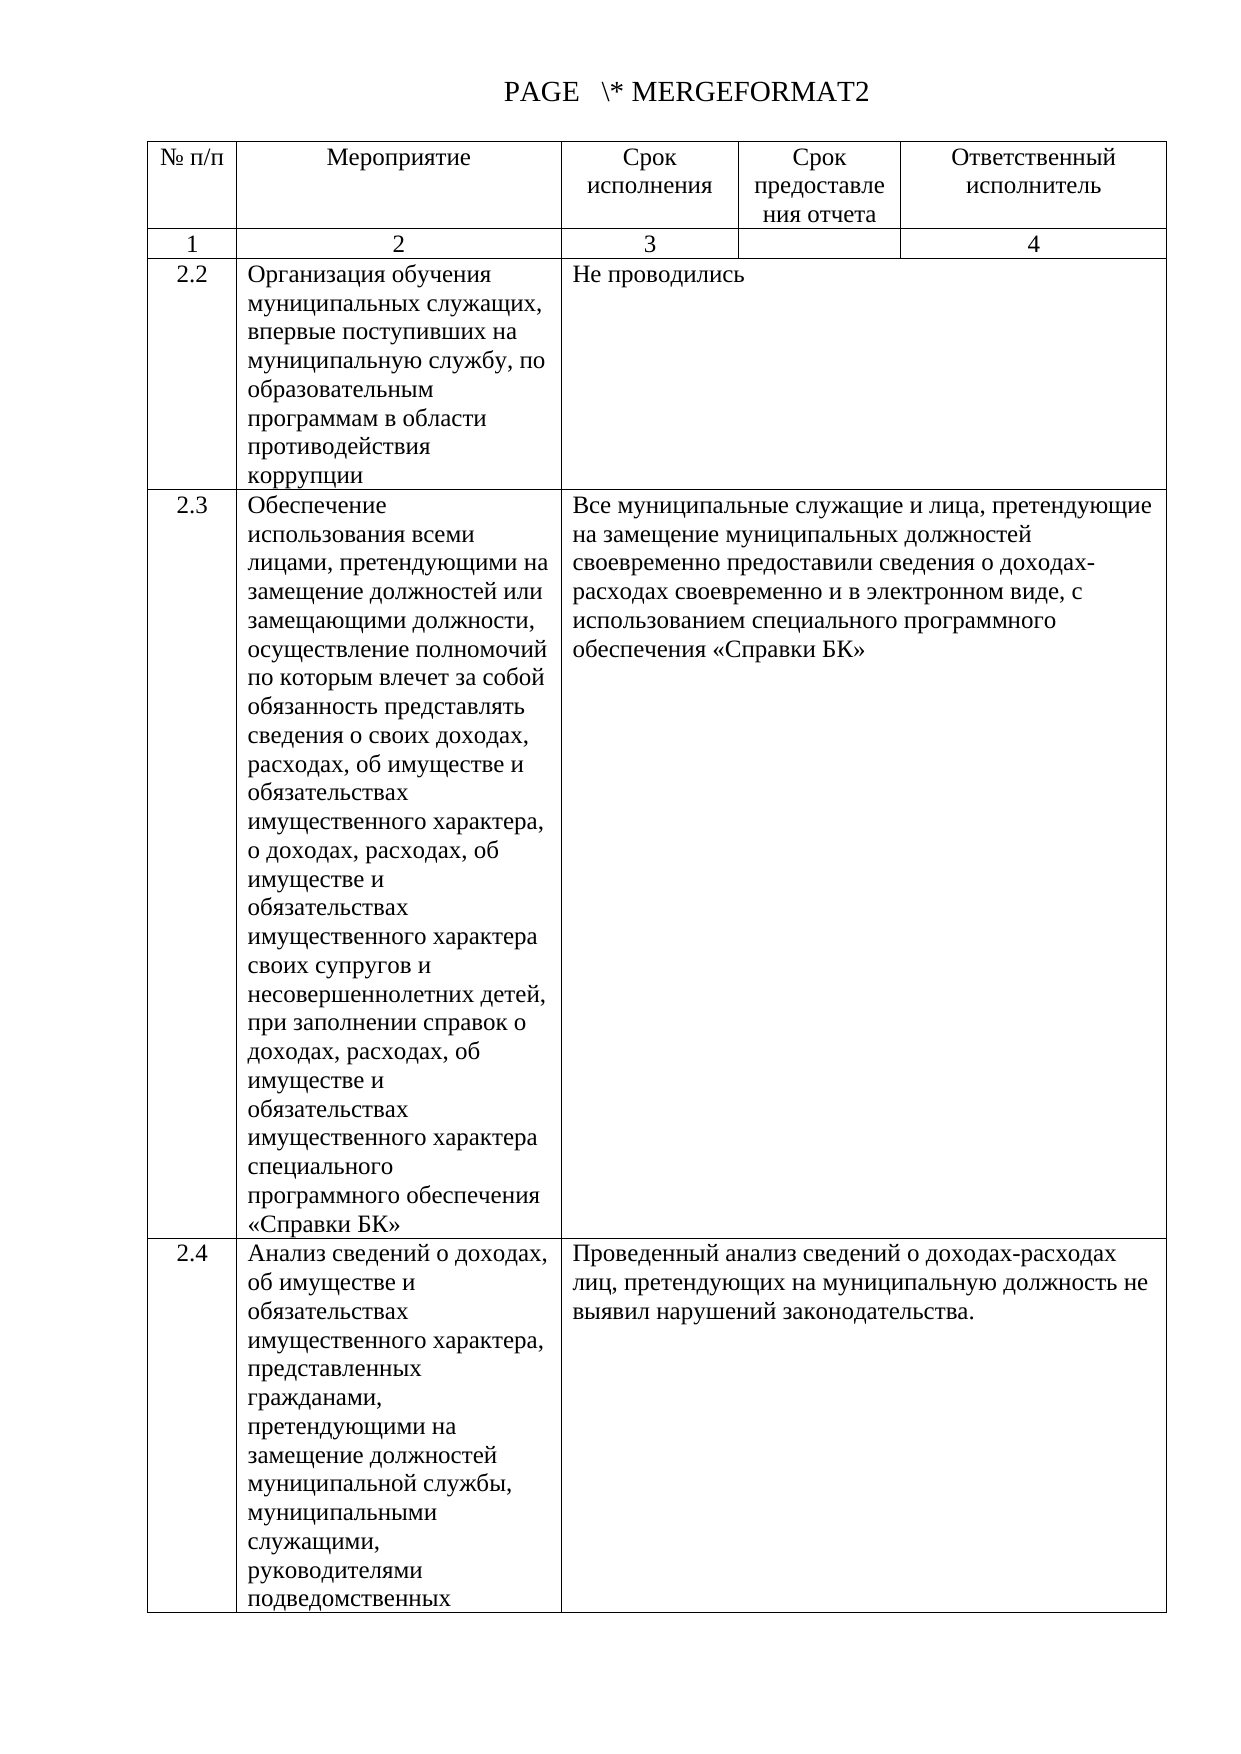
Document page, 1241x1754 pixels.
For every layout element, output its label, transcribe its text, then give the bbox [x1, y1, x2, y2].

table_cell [562, 1239, 1166, 1612]
table_cell 2.2 [148, 259, 236, 489]
table_cell 4 [901, 229, 1166, 258]
table_header Срок исполнения [562, 142, 738, 228]
table_cell Обеспечение использования всеми лицами, претендующими на замещение должностей или замещающими должности, осуществление полномочий по которым влечет за собой обязанность представлять сведения о своих доходах, расходах, об имуществе и обязательствах имущественного характера, о доходах, расходах, об имуществе и обязательствах имущественного характера своих супругов и несовершеннолетних детей, при заполнении справок о доходах, расходах, об имуществе и обязательствах имущественного характера специального программного обеспечения «Справки БК» [237, 490, 561, 1237]
table_header № п/п [148, 142, 236, 228]
table_cell 1 [148, 229, 236, 258]
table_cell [237, 1239, 561, 1612]
table_cell Организация обучения муниципальных служащих, впервые поступивших на муниципальную службу, по образовательным программам в области противодействия коррупции [237, 259, 561, 489]
table_cell Все муниципальные служащие и лица, претендующие на замещение муниципальных должностей своевременно предоставили сведения о доходах-расходах своевременно и в электронном виде, с использованием специального программного обеспечения «Справки БК» [562, 490, 1166, 1237]
table_cell [739, 229, 900, 258]
table_cell 2 [237, 229, 561, 258]
table_cell 3 [562, 229, 738, 258]
table_header Ответственный исполнитель [901, 142, 1166, 228]
table_cell 2.4 [148, 1239, 236, 1612]
table_cell 2.3 [148, 490, 236, 1237]
table_header Мероприятие [237, 142, 561, 228]
table_cell Не проводились [562, 259, 1166, 489]
table_header Срок предоставления отчета [739, 142, 900, 228]
